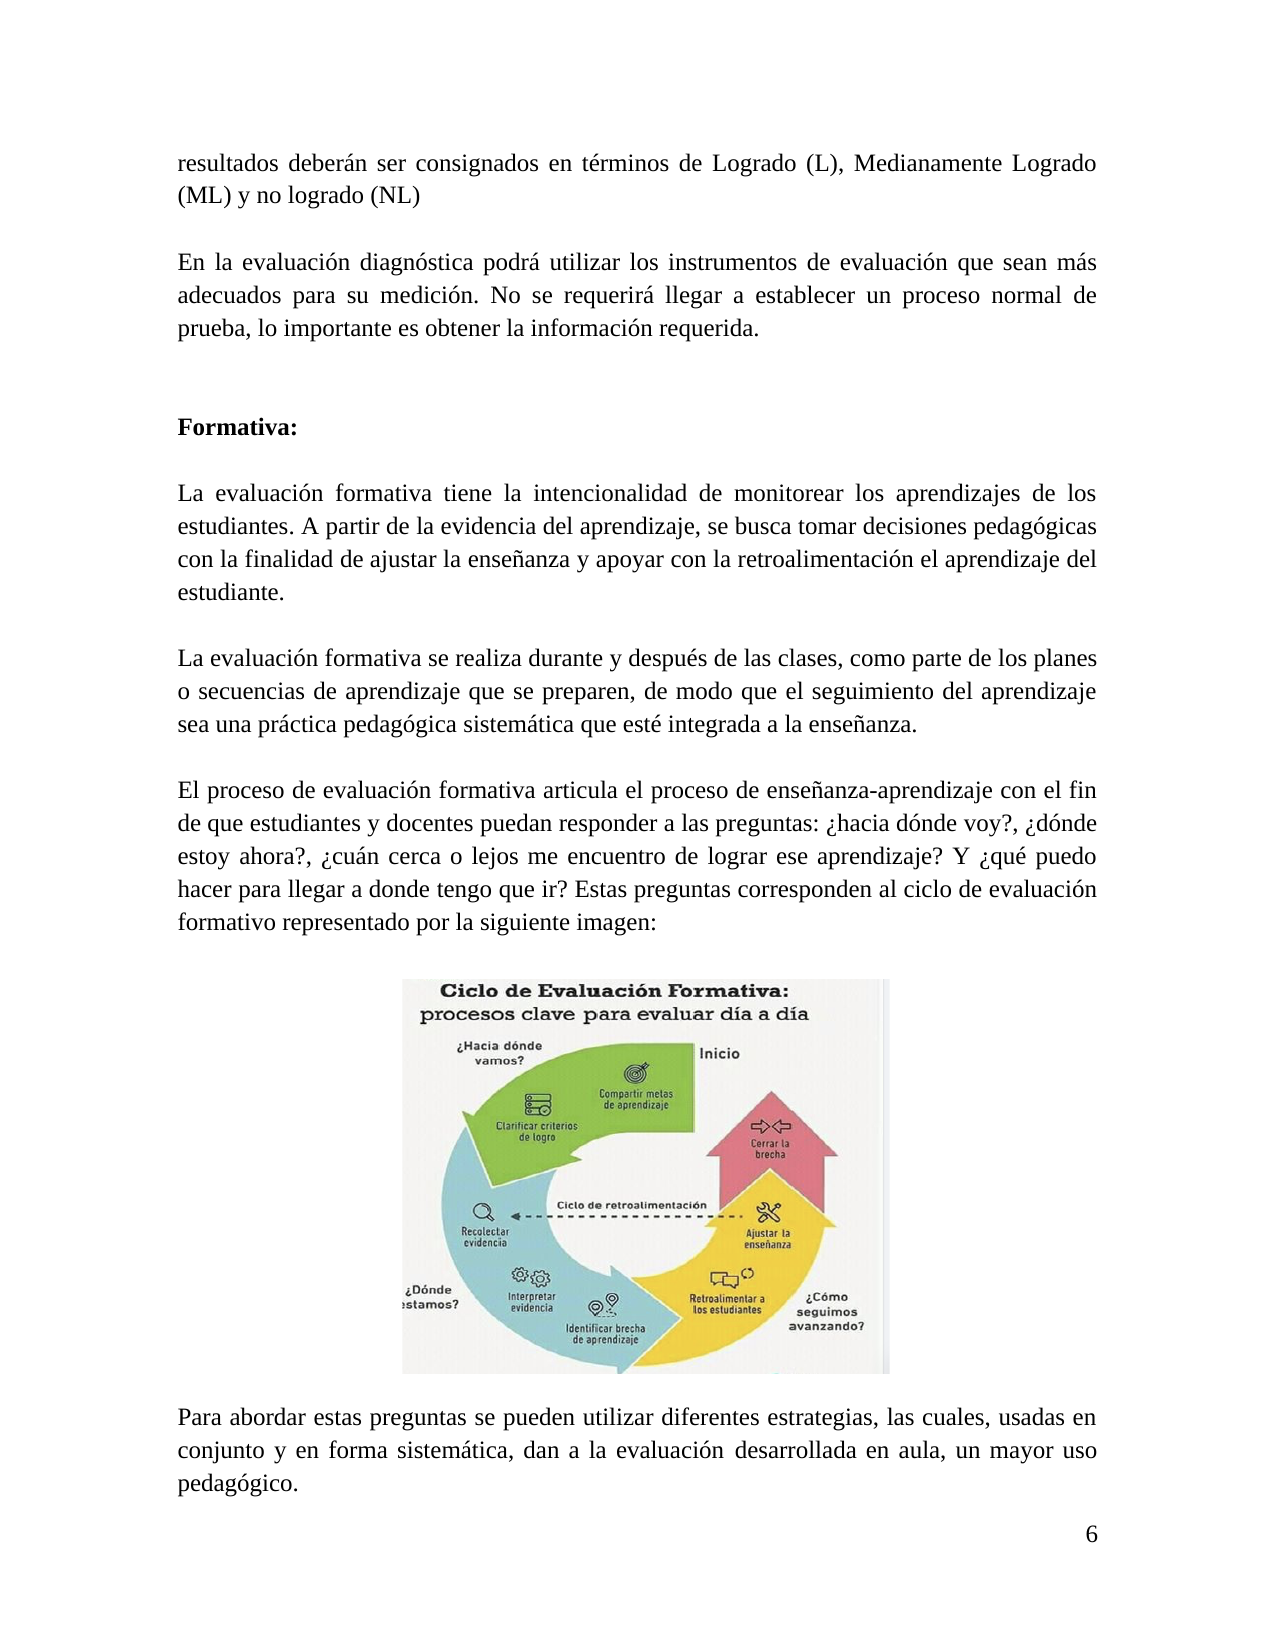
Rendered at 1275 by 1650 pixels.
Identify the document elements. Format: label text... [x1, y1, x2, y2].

text El proceso de evaluación formativa articula el proceso de enseñanza-aprendizaje con el fin de que estudiantes y docentes puedan responder a las preguntas: ¿hacia dónde voy?, ¿dónde estoy ahora?, ¿cuán cerca o lejos me encuentro de lograr ese aprendizaje? Y ¿qué puedo hacer para llegar a donde tengo que ir? Estas preguntas corresponden al ciclo de evaluación formativo representado por la siguiente imagen: [177, 775, 1098, 936]
picture [402, 979, 890, 1374]
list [177, 148, 1098, 209]
text Para abordar estas preguntas se pueden utilizar diferentes estrategias, las cuales, usadas en conjunto y en forma sistemática, dan a la evaluación desarrollada en aula, un mayor uso pedagógico. [177, 1402, 1098, 1497]
text Formativa: [177, 412, 1098, 441]
text La evaluación formativa tiene la intencionalidad de monitorear los aprendizajes de los estudiantes. A partir de la evidencia del aprendizaje, se busca tomar decisiones pedagógicas con la finalidad de ajustar la enseñanza y apoyar con la retroalimentación el aprendizaje del estudiante. [177, 478, 1098, 606]
list En la evaluación diagnóstica podrá utilizar los instrumentos de evaluación que sean más adecuados para su medición. No se requerirá llegar a establecer un proceso normal de prueba, lo importante es obtener la información requerida. [177, 247, 1098, 341]
text La evaluación formativa se realiza durante y después de las clases, como parte de los planes o secuencias de aprendizaje que se preparen, de modo que el seguimiento del aprendizaje sea una práctica pedagógica sistemática que esté integrada a la enseñanza. [177, 643, 1098, 738]
